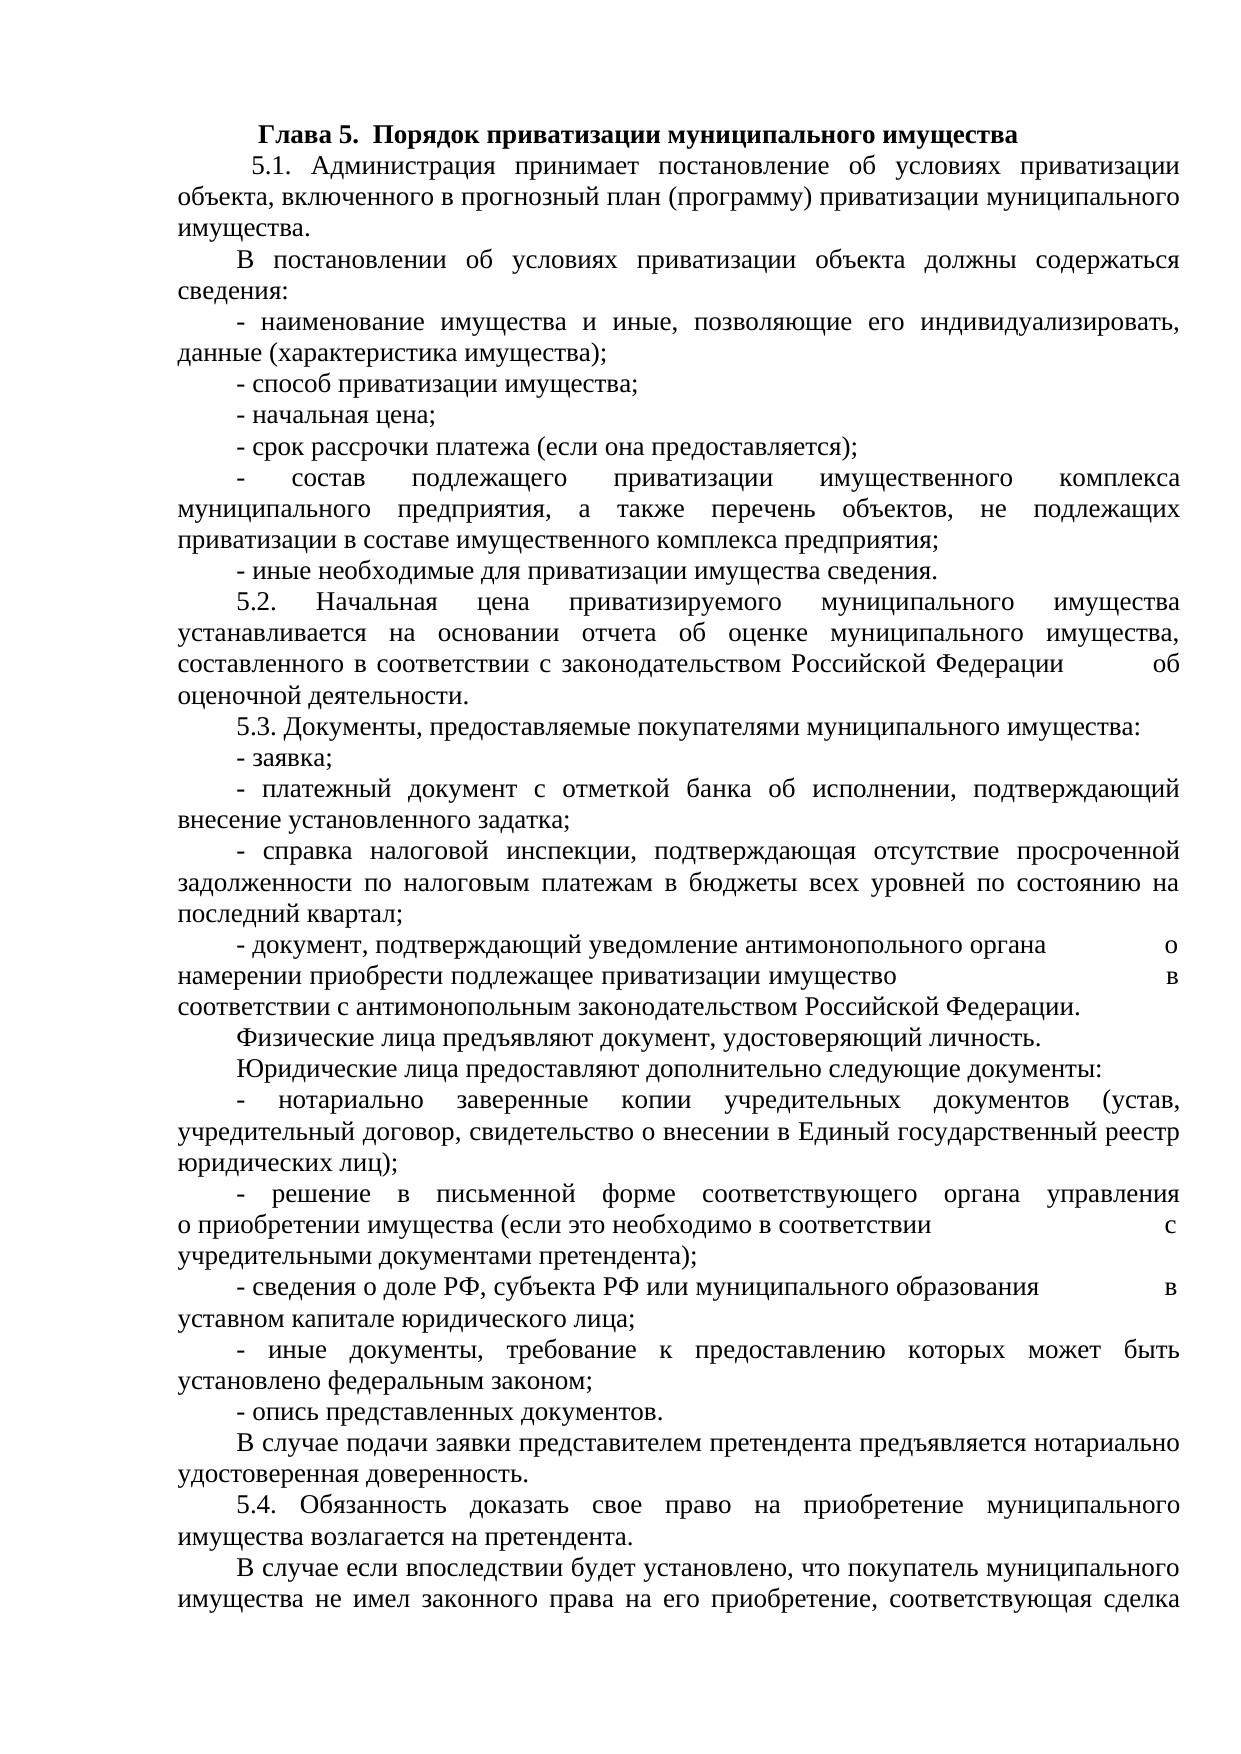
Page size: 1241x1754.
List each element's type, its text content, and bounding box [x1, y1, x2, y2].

text - начальная цена; [177, 398, 1181, 429]
text - документ, подтверждающий уведомление антимонопольного органа о намерении приобрести подлежащее приватизации имущество в соответствии с антимонопольным законодательством Российской Федерации. [177, 928, 1181, 1021]
text В постановлении об условиях приватизации объекта должны содержаться сведения: [177, 243, 1181, 305]
text - нотариально заверенные копии учредительных документов (устав, учредительный договор, свидетельство о внесении в Единый государственный реестр юридических лиц); [177, 1084, 1181, 1177]
text - заявка; [177, 741, 1181, 772]
text 5.2. Начальная цена приватизируемого муниципального имущества устанавливается на основании отчета об оценке муниципального имущества, составленного в соответствии с законодательством Российской Федерации об оценочной деятельности. [177, 585, 1181, 710]
text - платежный документ с отметкой банка об исполнении, подтверждающий внесение установленного задатка; [177, 772, 1181, 834]
text 5.1. Администрация принимает постановление об условиях приватизации объекта, включенного в прогнозный план (программу) приватизации муниципального имущества. [177, 149, 1181, 243]
text - решение в письменной форме соответствующего органа управления о приобретении имущества (если это необходимо в соответствии с учредительными документами претендента); [177, 1177, 1181, 1271]
text Физические лица предъявляют документ, удостоверяющий личность. [177, 1021, 1181, 1052]
text - справка налоговой инспекции, подтверждающая отсутствие просроченной задолженности по налоговым платежам в бюджеты всех уровней по состоянию на последний квартал; [177, 834, 1181, 928]
text - состав подлежащего приватизации имущественного комплекса муниципального предприятия, а также перечень объектов, не подлежащих приватизации в составе имущественного комплекса предприятия; [177, 461, 1181, 554]
text - иные документы, требование к предоставлению которых может быть установлено федеральным законом; [177, 1333, 1181, 1395]
text - опись представленных документов. [177, 1395, 1181, 1426]
text В случае подачи заявки представителем претендента предъявляется нотариально удостоверенная доверенность. [177, 1426, 1181, 1488]
text Юридические лица предоставляют дополнительно следующие документы: [177, 1052, 1181, 1084]
text - наименование имущества и иные, позволяющие его индивидуализировать, данные (характеристика имущества); [177, 305, 1181, 367]
text - способ приватизации имущества; [177, 367, 1181, 398]
text 5.3. Документы, предоставляемые покупателями муниципального имущества: [177, 710, 1181, 741]
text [177, 1551, 1181, 1613]
text Глава 5. Порядок приватизации муниципального имущества [177, 118, 1181, 149]
text - срок рассрочки платежа (если она предоставляется); [177, 429, 1181, 461]
text - иные необходимые для приватизации имущества сведения. [177, 554, 1181, 585]
text - сведения о доле РФ, субъекта РФ или муниципального образования в уставном капитале юридического лица; [177, 1271, 1181, 1333]
text 5.4. Обязанность доказать свое право на приобретение муниципального имущества возлагается на претендента. [177, 1488, 1181, 1551]
